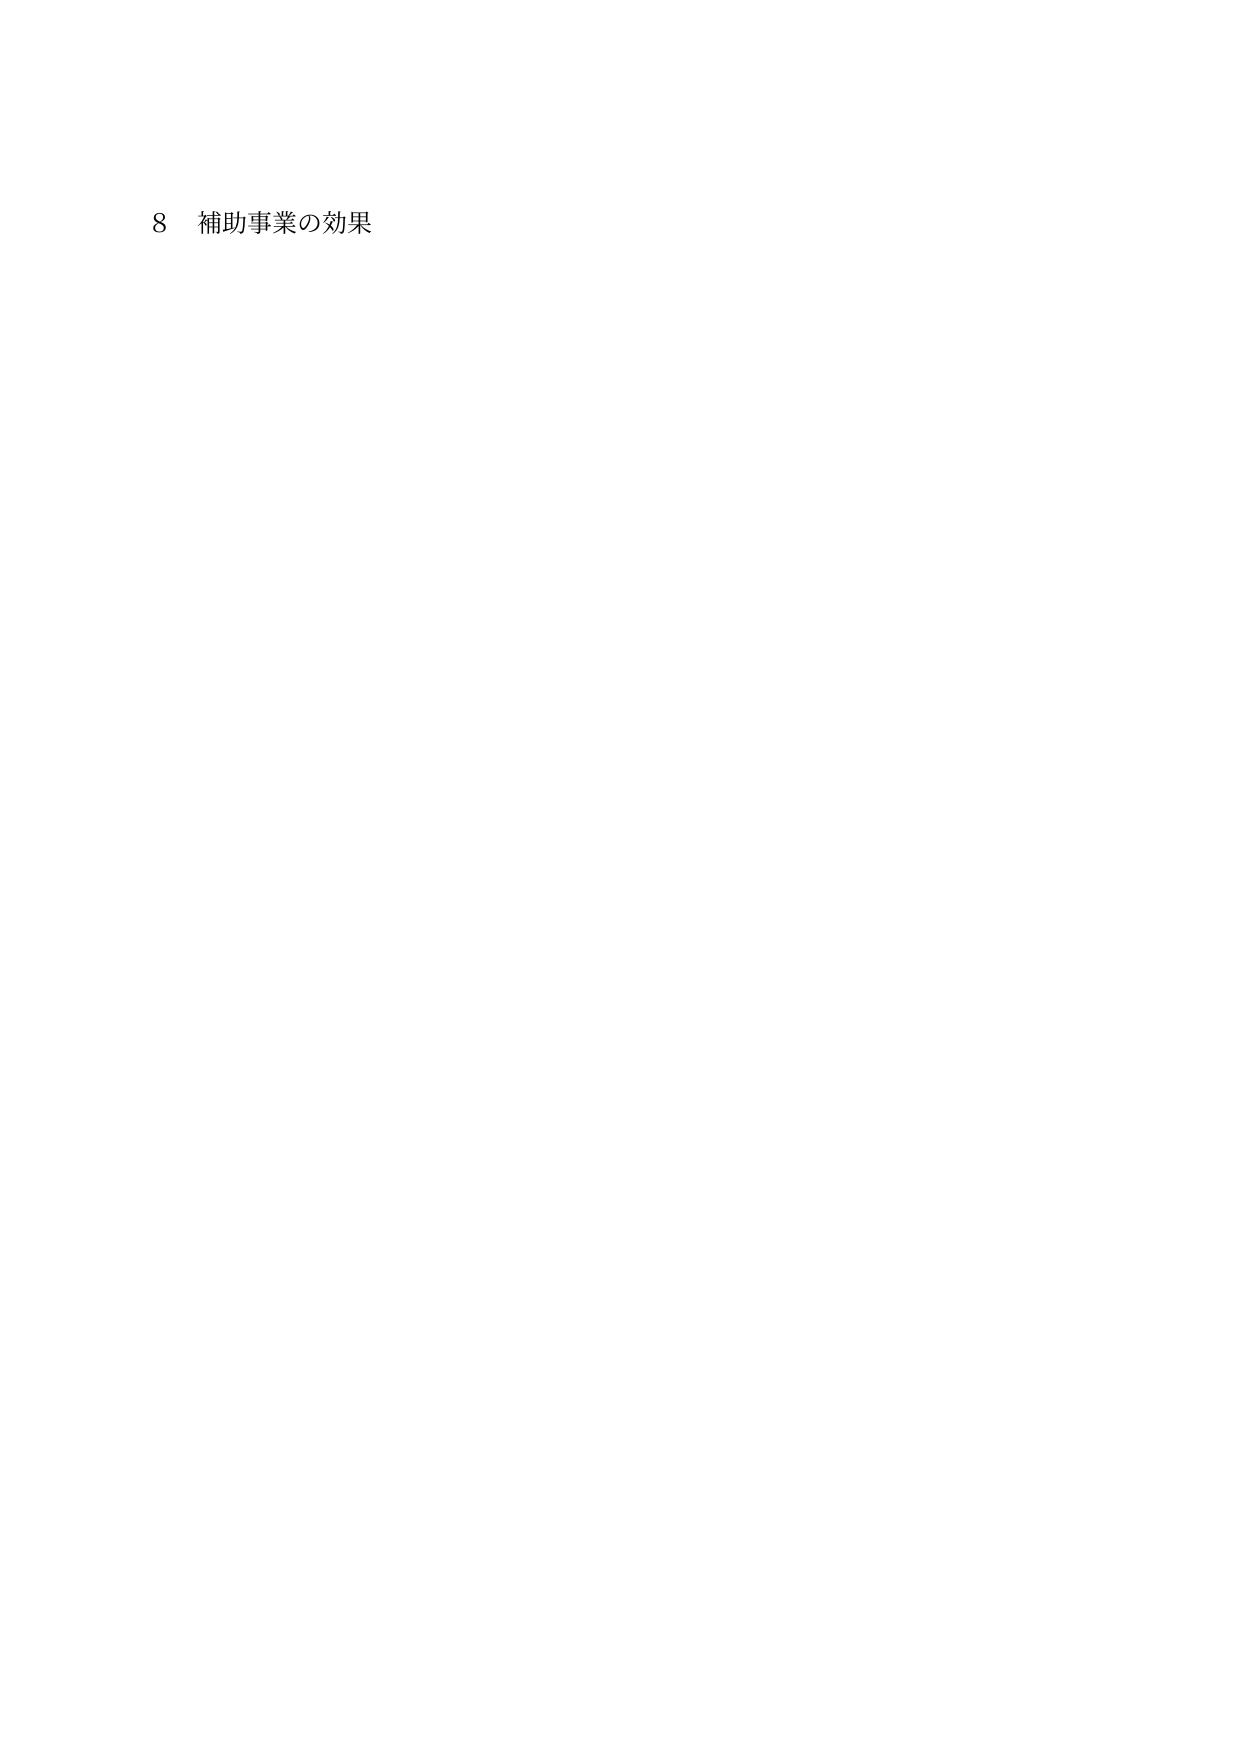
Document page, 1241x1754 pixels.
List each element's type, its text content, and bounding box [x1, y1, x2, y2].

text ８ 補助事業の効果 [148, 192, 1092, 251]
